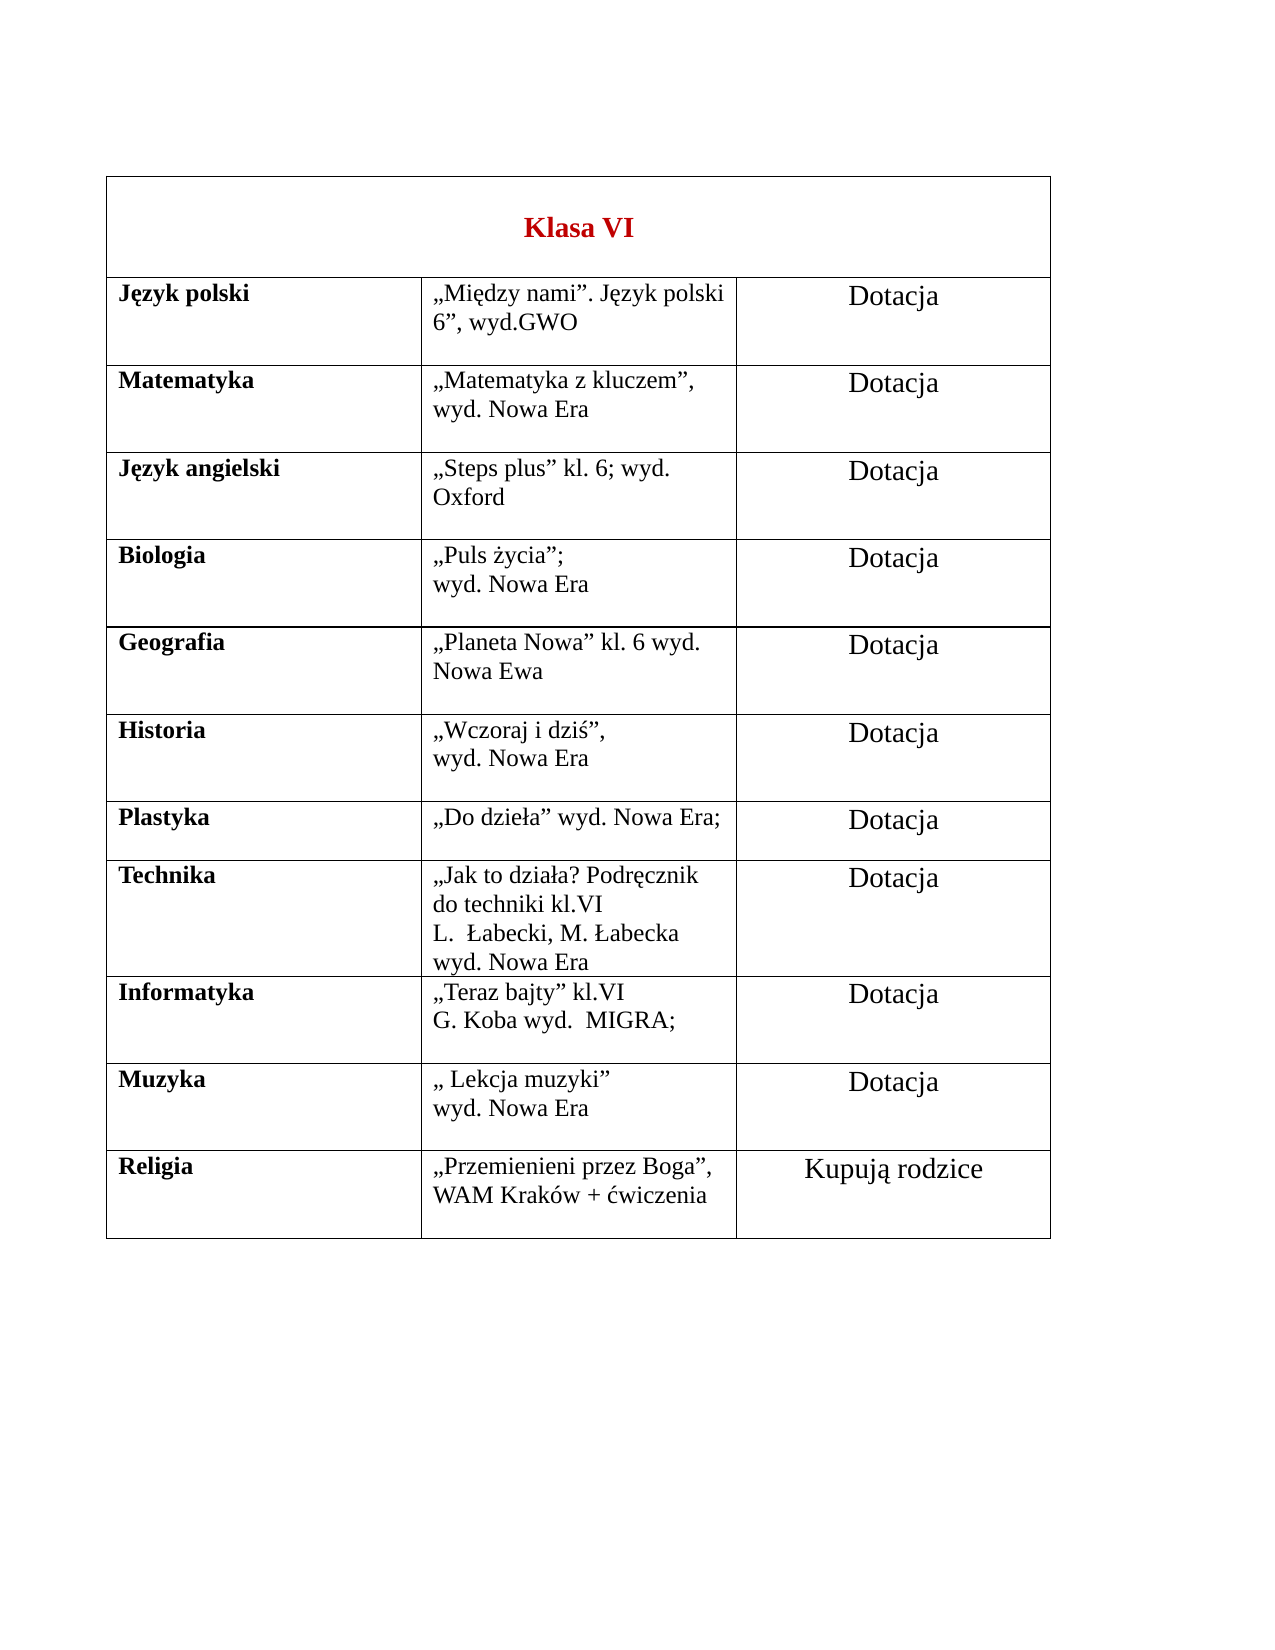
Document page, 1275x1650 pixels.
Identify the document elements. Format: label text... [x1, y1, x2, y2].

table_cell Plastyka [107, 802, 421, 859]
table_cell Religia [107, 1151, 421, 1237]
table_header Klasa VI [107, 177, 1050, 277]
table_cell Dotacja [737, 1064, 1050, 1150]
table_cell Język angielski [107, 453, 421, 539]
table_cell Matematyka [107, 366, 421, 452]
table_cell Dotacja [737, 977, 1050, 1063]
table_cell Geografia [107, 628, 421, 714]
table_cell „Przemienieni przez Boga”, WAM Kraków + ćwiczenia [422, 1151, 736, 1237]
table_cell Dotacja [737, 366, 1050, 452]
table_cell Kupują rodzice [737, 1151, 1050, 1237]
table_cell Dotacja [737, 861, 1050, 976]
table_cell Dotacja [737, 453, 1050, 539]
table_cell Dotacja [737, 278, 1050, 364]
table_cell „Puls życia”; wyd. Nowa Era [422, 540, 736, 626]
table_cell Dotacja [737, 715, 1050, 801]
table_cell Dotacja [737, 540, 1050, 626]
table_cell „Planeta Nowa” kl. 6 wyd. Nowa Ewa [422, 628, 736, 714]
table_cell Technika [107, 861, 421, 976]
table_cell „Teraz bajty” kl.VI G. Koba wyd. MIGRA; [422, 977, 736, 1063]
table_cell Biologia [107, 540, 421, 626]
table_cell „Steps plus” kl. 6; wyd. Oxford [422, 453, 736, 539]
table_cell Muzyka [107, 1064, 421, 1150]
table_cell „Wczoraj i dziś”, wyd. Nowa Era [422, 715, 736, 801]
table_cell „Do dzieła” wyd. Nowa Era; [422, 802, 736, 859]
table_cell „Między nami”. Język polski 6”, wyd.GWO [422, 278, 736, 364]
table_cell „ Lekcja muzyki” wyd. Nowa Era [422, 1064, 736, 1150]
table_cell Dotacja [737, 802, 1050, 859]
table_cell „Matematyka z kluczem”, wyd. Nowa Era [422, 366, 736, 452]
table_cell Język polski [107, 278, 421, 364]
table_cell Dotacja [737, 628, 1050, 714]
table_cell Historia [107, 715, 421, 801]
table_cell Informatyka [107, 977, 421, 1063]
table_cell „Jak to działa? Podręcznik do techniki kl.VI L. Łabecki, M. Łabecka wyd. Nowa Era [422, 861, 736, 976]
